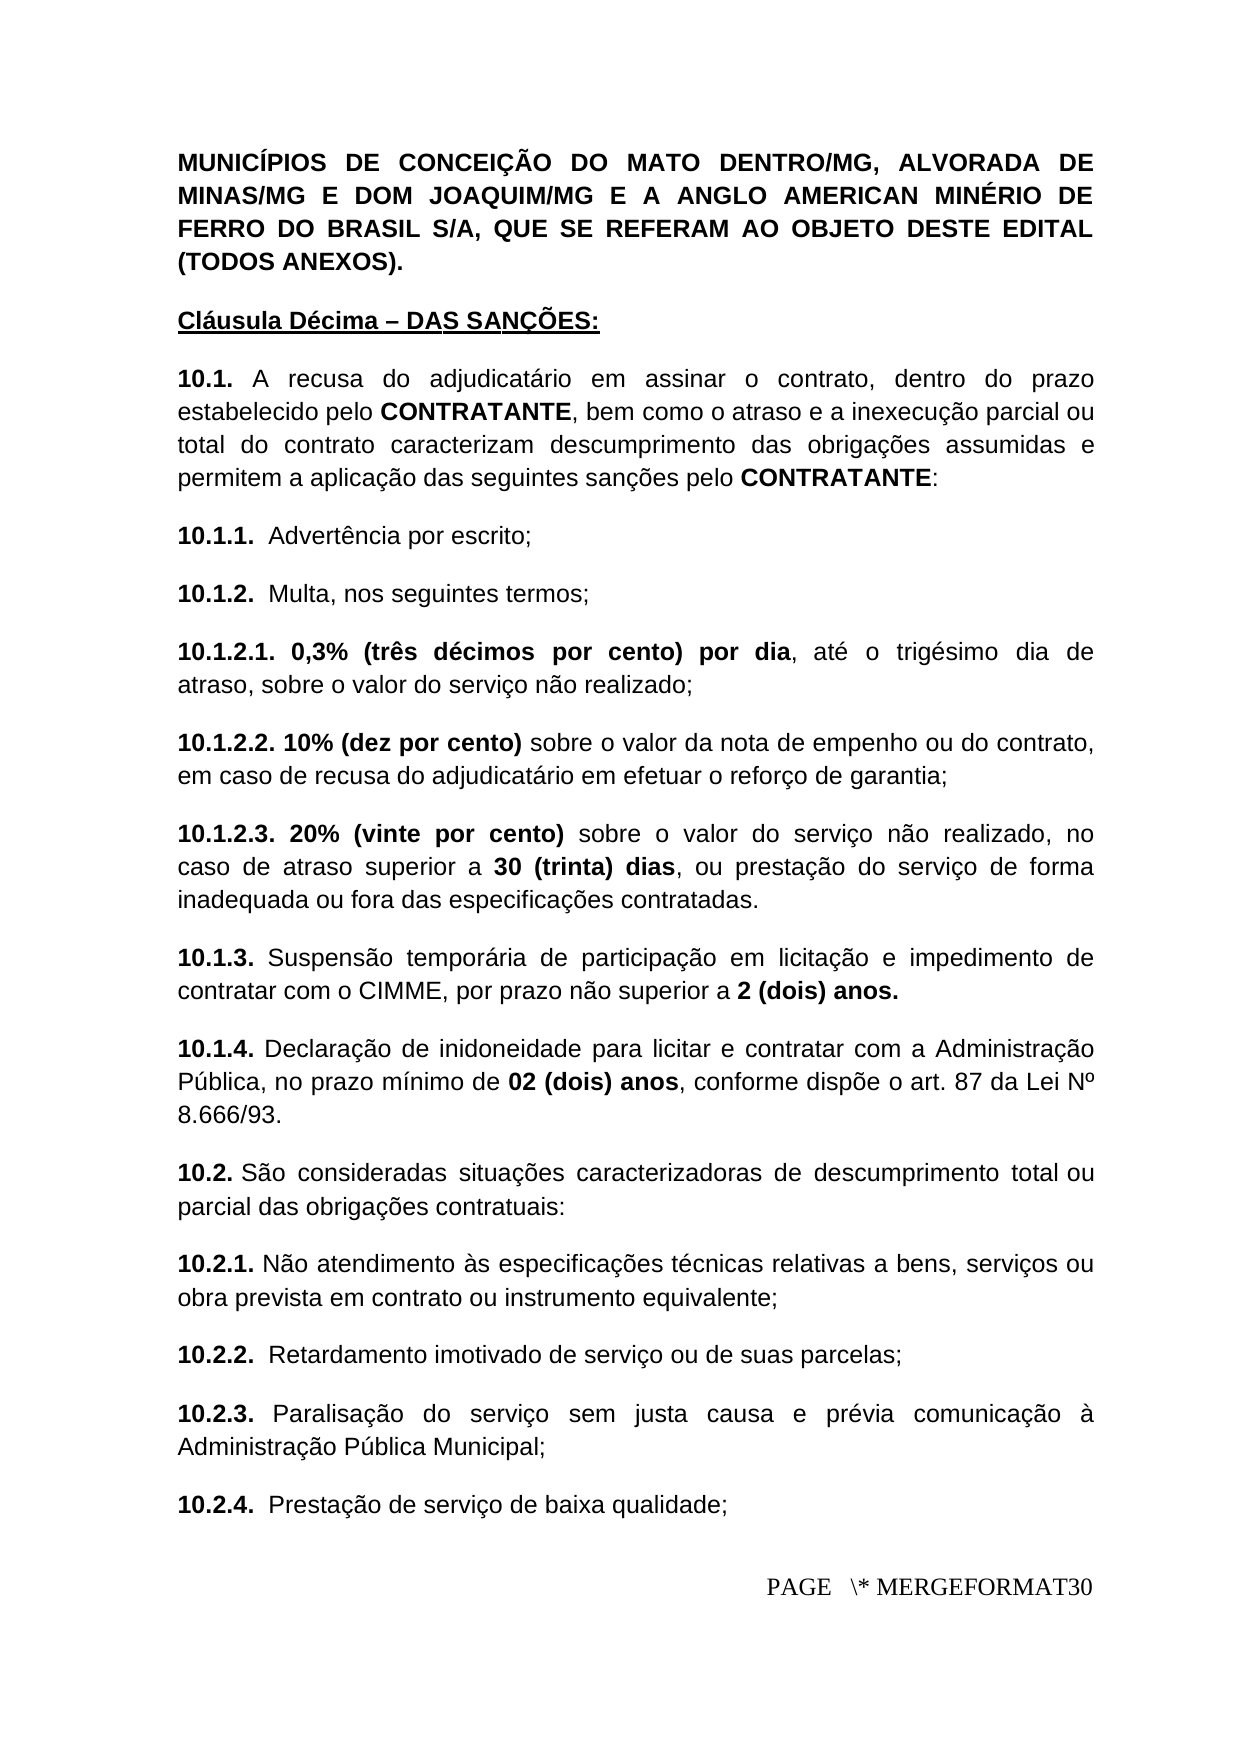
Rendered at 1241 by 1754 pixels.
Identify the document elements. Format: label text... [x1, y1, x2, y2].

text 10.1.2.3. 20% (vinte por cento) sobre o valor do serviço não realizado, no caso de atraso superior a 30 (trinta) dias, ou prestação do serviço de forma inadequada ou fora das especificações contratadas. [177, 819, 1095, 914]
text 10.2.2. Retardamento imotivado de serviço ou de suas parcelas; [177, 1341, 1095, 1369]
text 10.1. A recusa do adjudicatário em assinar o contrato, dentro do prazo estabelecido pelo CONTRATANTE, bem como o atraso e a inexecução parcial ou total do contrato caracterizam descumprimento das obrigações assumidas e permitem a aplicação das seguintes sanções pelo CONTRATANTE: [177, 364, 1095, 492]
text 10.1.3. Suspensão temporária de participação em licitação e impedimento de contratar com o CIMME, por prazo não superior a 2 (dois) anos. [177, 943, 1095, 1005]
text 10.1.2. Multa, nos seguintes termos; [177, 579, 1095, 608]
text 10.1.4. Declaração de inidoneidade para licitar e contratar com a Administração Pública, no prazo mínimo de 02 (dois) anos, conforme dispõe o art. 87 da Lei Nº 8.666/93. [177, 1034, 1095, 1129]
text 10.2.1. Não atendimento às especificações técnicas relativas a bens, serviços ou obra prevista em contrato ou instrumento equivalente; [177, 1249, 1095, 1311]
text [177, 148, 1095, 275]
text Cláusula Décima – DAS SANÇÕES: [177, 305, 1095, 334]
text 10.2.3. Paralisação do serviço sem justa causa e prévia comunicação à Administração Pública Municipal; [177, 1398, 1095, 1460]
text 10.2. São consideradas situações caracterizadoras de descumprimento total ou parcial das obrigações contratuais: [177, 1158, 1095, 1220]
text 10.2.4. Prestação de serviço de baixa qualidade; [177, 1489, 1095, 1518]
text 10.1.2.1. 0,3% (três décimos por cento) por dia, até o trigésimo dia de atraso, sobre o valor do serviço não realizado; [177, 637, 1095, 699]
text 10.1.1. Advertência por escrito; [177, 521, 1095, 550]
text 10.1.2.2. 10% (dez por cento) sobre o valor da nota de empenho ou do contrato, em caso de recusa do adjudicatário em efetuar o reforço de garantia; [177, 728, 1095, 790]
